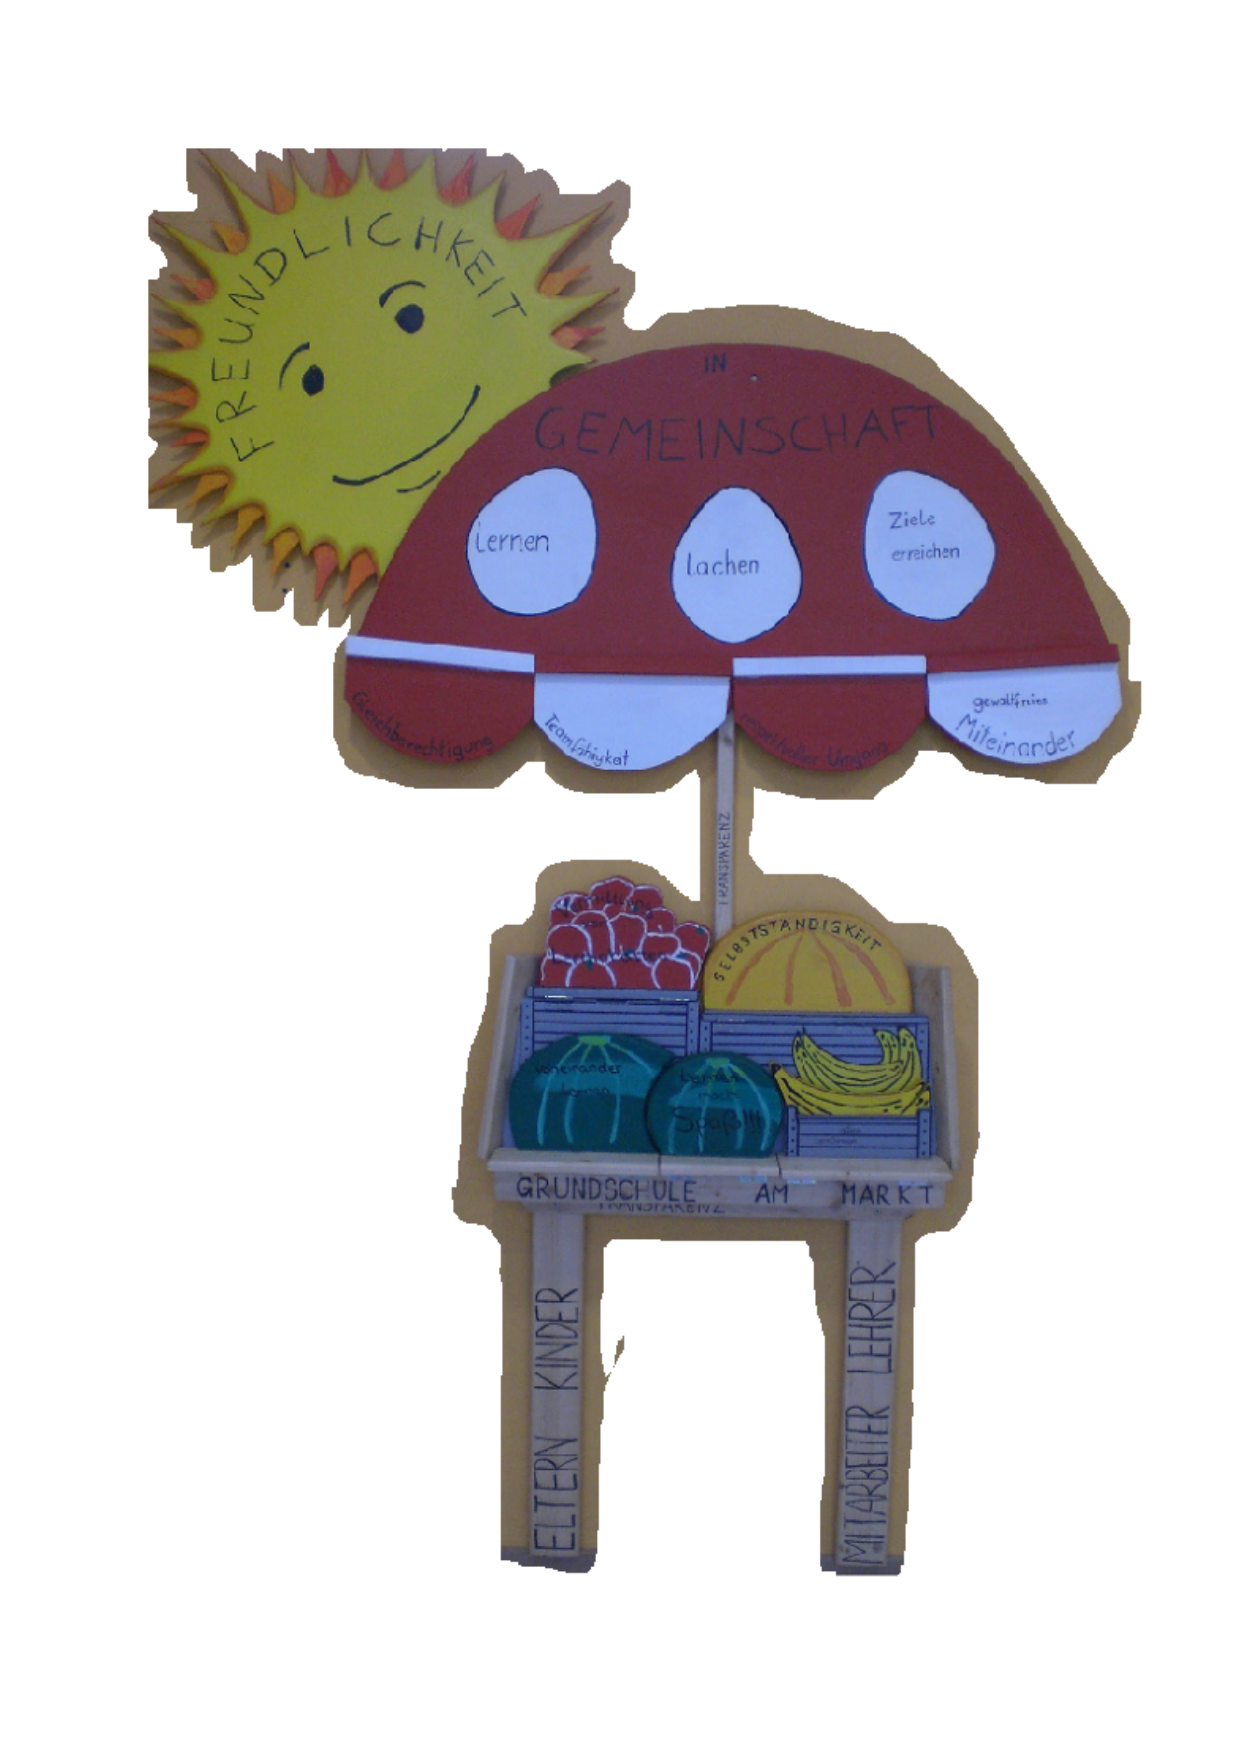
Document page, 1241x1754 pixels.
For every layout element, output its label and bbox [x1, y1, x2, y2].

picture [147, 147, 1143, 1578]
